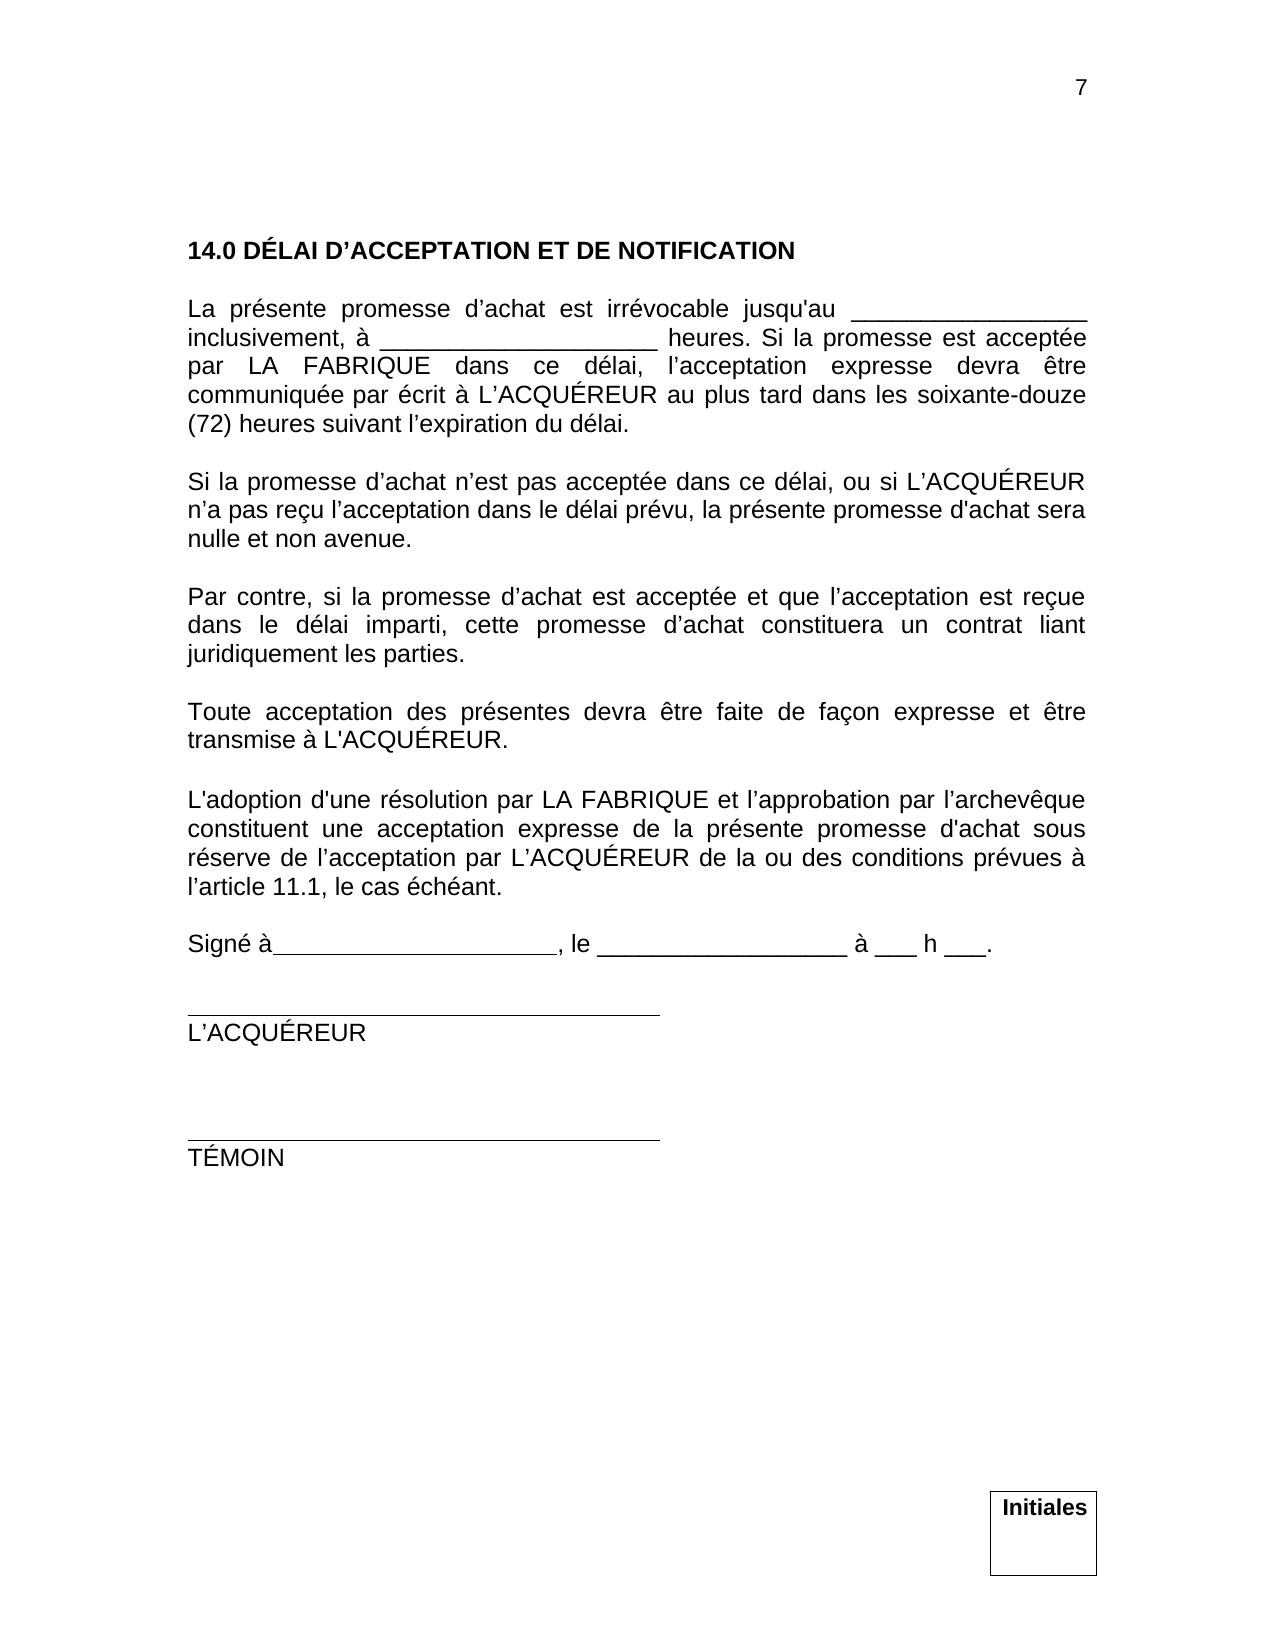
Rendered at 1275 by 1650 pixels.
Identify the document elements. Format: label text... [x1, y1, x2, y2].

text Si la promesse d’achat n’est pas acceptée dans ce délai, ou si L’ACQUÉREUR n’a pas reçu l’acceptation dans le délai prévu, la présente promesse d'achat sera nulle et non avenue. [187, 467, 1087, 553]
text Par contre, si la promesse d’achat est acceptée et que l’acceptation est reçue dans le délai imparti, cette promesse d’achat constituera un contrat liant juridiquement les parties. [187, 582, 1087, 668]
text 14.0 DÉLAI D’ACCEPTATION ET DE NOTIFICATION [187, 236, 1087, 265]
text L’ACQUÉREUR [187, 1016, 660, 1047]
text Toute acceptation des présentes devra être faite de façon expresse et être transmise à L'ACQUÉREUR. [187, 697, 1087, 754]
text La présente promesse d’achat est irrévocable jusqu'au _________________ inclusivement, à ____________________ heures. Si la promesse est acceptée par LA FABRIQUE dans ce délai, l’acceptation expresse devra être communiquée par écrit à L’ACQUÉREUR au plus tard dans les soixante-douze (72) heures suivant l’expiration du délai. [187, 294, 1087, 438]
text TÉMOIN [187, 1141, 660, 1172]
text Signé à , le __________________ à ___ h ___. [187, 929, 1087, 958]
text L'adoption d'une résolution par LA FABRIQUE et l’approbation par l’archevêque constituent une acceptation expresse de la présente promesse d'achat sous réserve de l’acceptation par L’ACQUÉREUR de la ou des conditions prévues à l’article 11.1, le cas échéant. [187, 785, 1087, 900]
